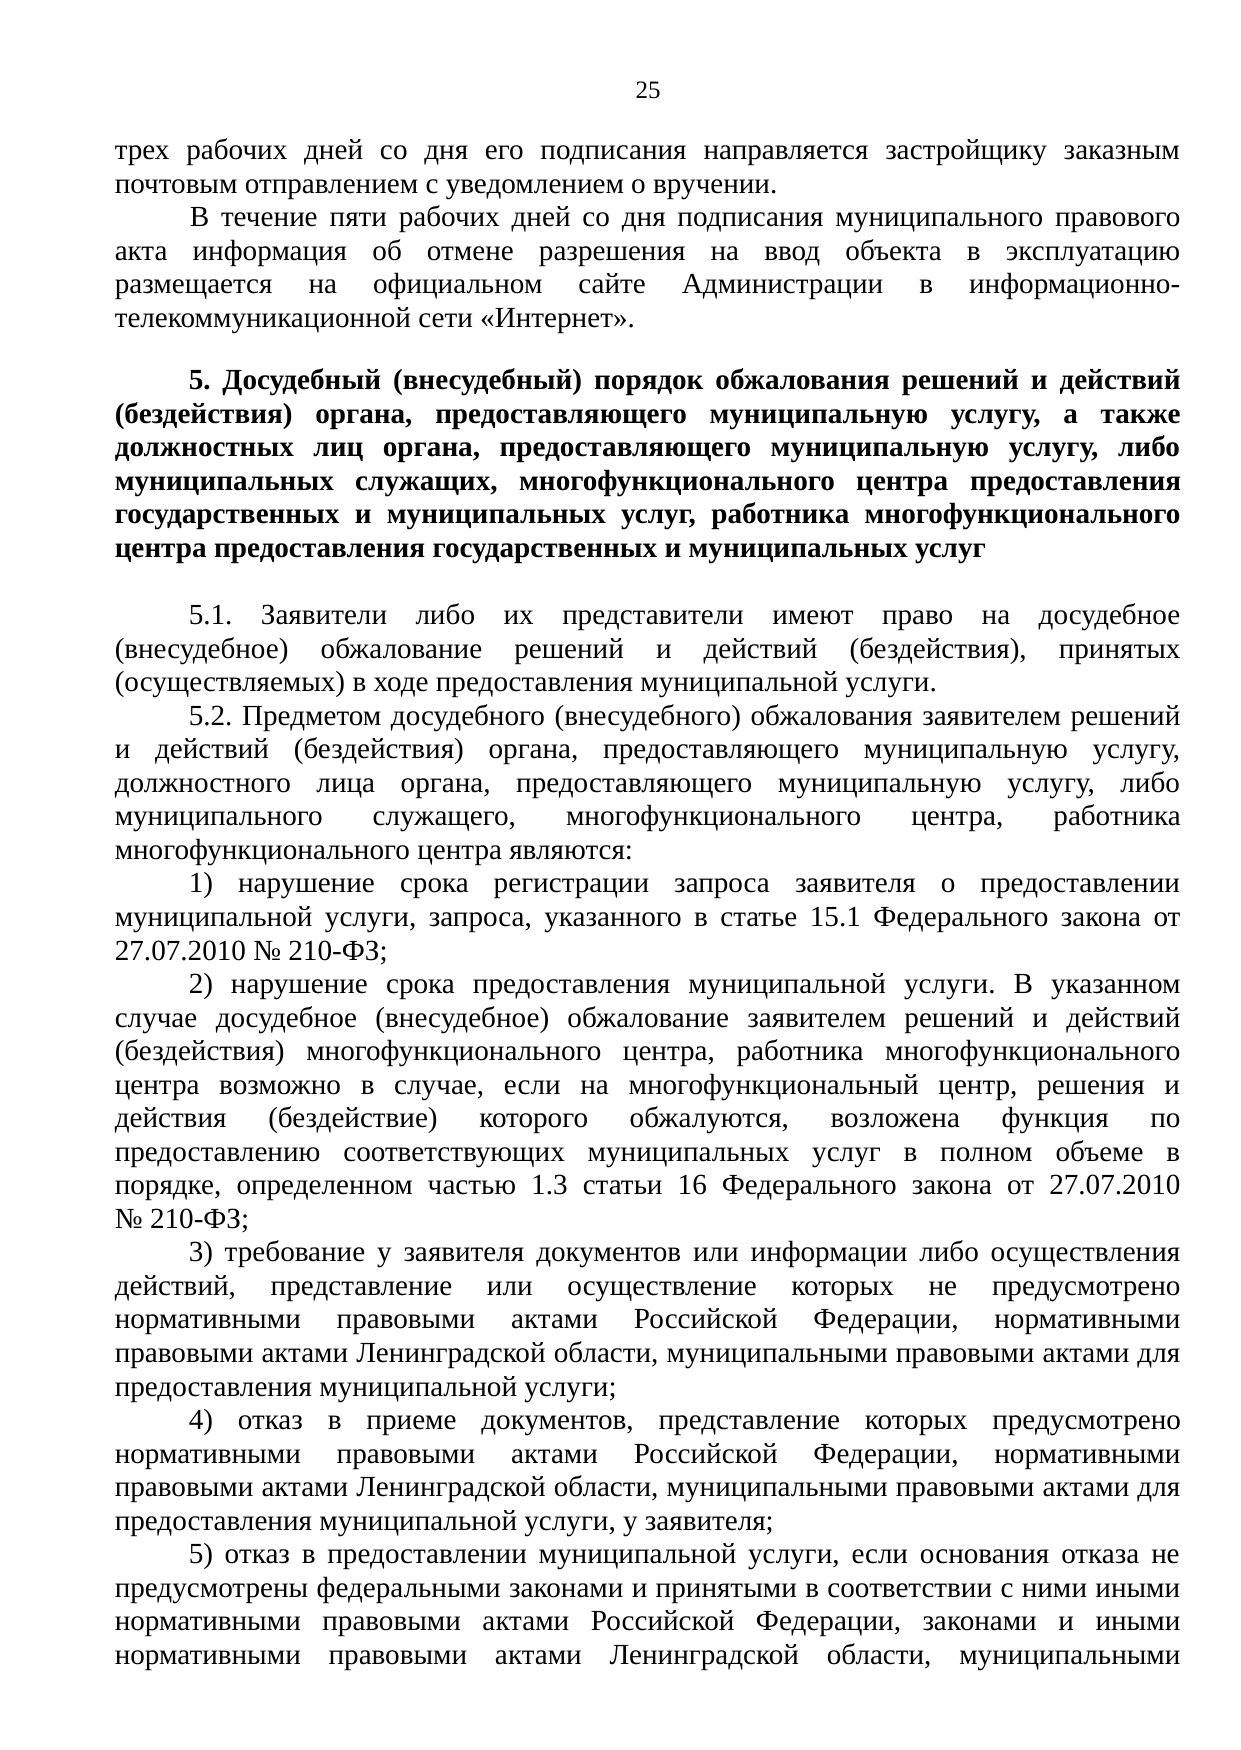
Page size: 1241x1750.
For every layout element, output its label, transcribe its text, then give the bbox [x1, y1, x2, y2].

text 3) требование у заявителя документов или информации либо осуществления действий, представление или осуществление которых не предусмотрено нормативными правовыми актами Российской Федерации, нормативными правовыми актами Ленинградской области, муниципальными правовыми актами для предоставления муниципальной услуги; [114, 1234, 1181, 1402]
text 4) отказ в приеме документов, представление которых предусмотрено нормативными правовыми актами Российской Федерации, нормативными правовыми актами Ленинградской области, муниципальными правовыми актами для предоставления муниципальной услуги, у заявителя; [114, 1402, 1181, 1536]
text 1) нарушение срока регистрации запроса заявителя о предоставлении муниципальной услуги, запроса, указанного в статье 15.1 Федерального закона от 27.07.2010 № 210-ФЗ; [114, 866, 1181, 966]
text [114, 132, 1181, 199]
text 5. Досудебный (внесудебный) порядок обжалования решений и действий (бездействия) органа, предоставляющего муниципальную услугу, а также должностных лиц органа, предоставляющего муниципальную услугу, либо муниципальных служащих, многофункционального центра предоставления государственных и муниципальных услуг, работника многофункционального центра предоставления государственных и муниципальных услуг [114, 362, 1181, 564]
text В течение пяти рабочих дней со дня подписания муниципального правового акта информация об отмене разрешения на ввод объекта в эксплуатацию размещается на официальном сайте Администрации в информационно-телекоммуникационной сети «Интернет». [114, 199, 1181, 334]
text 5.2. Предметом досудебного (внесудебного) обжалования заявителем решений и действий (бездействия) органа, предоставляющего муниципальную услугу, должностного лица органа, предоставляющего муниципальную услугу, либо муниципального служащего, многофункционального центра, работника многофункционального центра являются: [114, 698, 1181, 866]
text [114, 1536, 1181, 1671]
text 5.1. Заявители либо их представители имеют право на досудебное (внесудебное) обжалование решений и действий (бездействия), принятых (осуществляемых) в ходе предоставления муниципальной услуги. [114, 597, 1181, 698]
text 2) нарушение срока предоставления муниципальной услуги. В указанном случае досудебное (внесудебное) обжалование заявителем решений и действий (бездействия) многофункционального центра, работника многофункционального центра возможно в случае, если на многофункциональный центр, решения и действия (бездействие) которого обжалуются, возложена функция по предоставлению соответствующих муниципальных услуг в полном объеме в порядке, определенном частью 1.3 статьи 16 Федерального закона от 27.07.2010 № 210-ФЗ; [114, 966, 1181, 1234]
